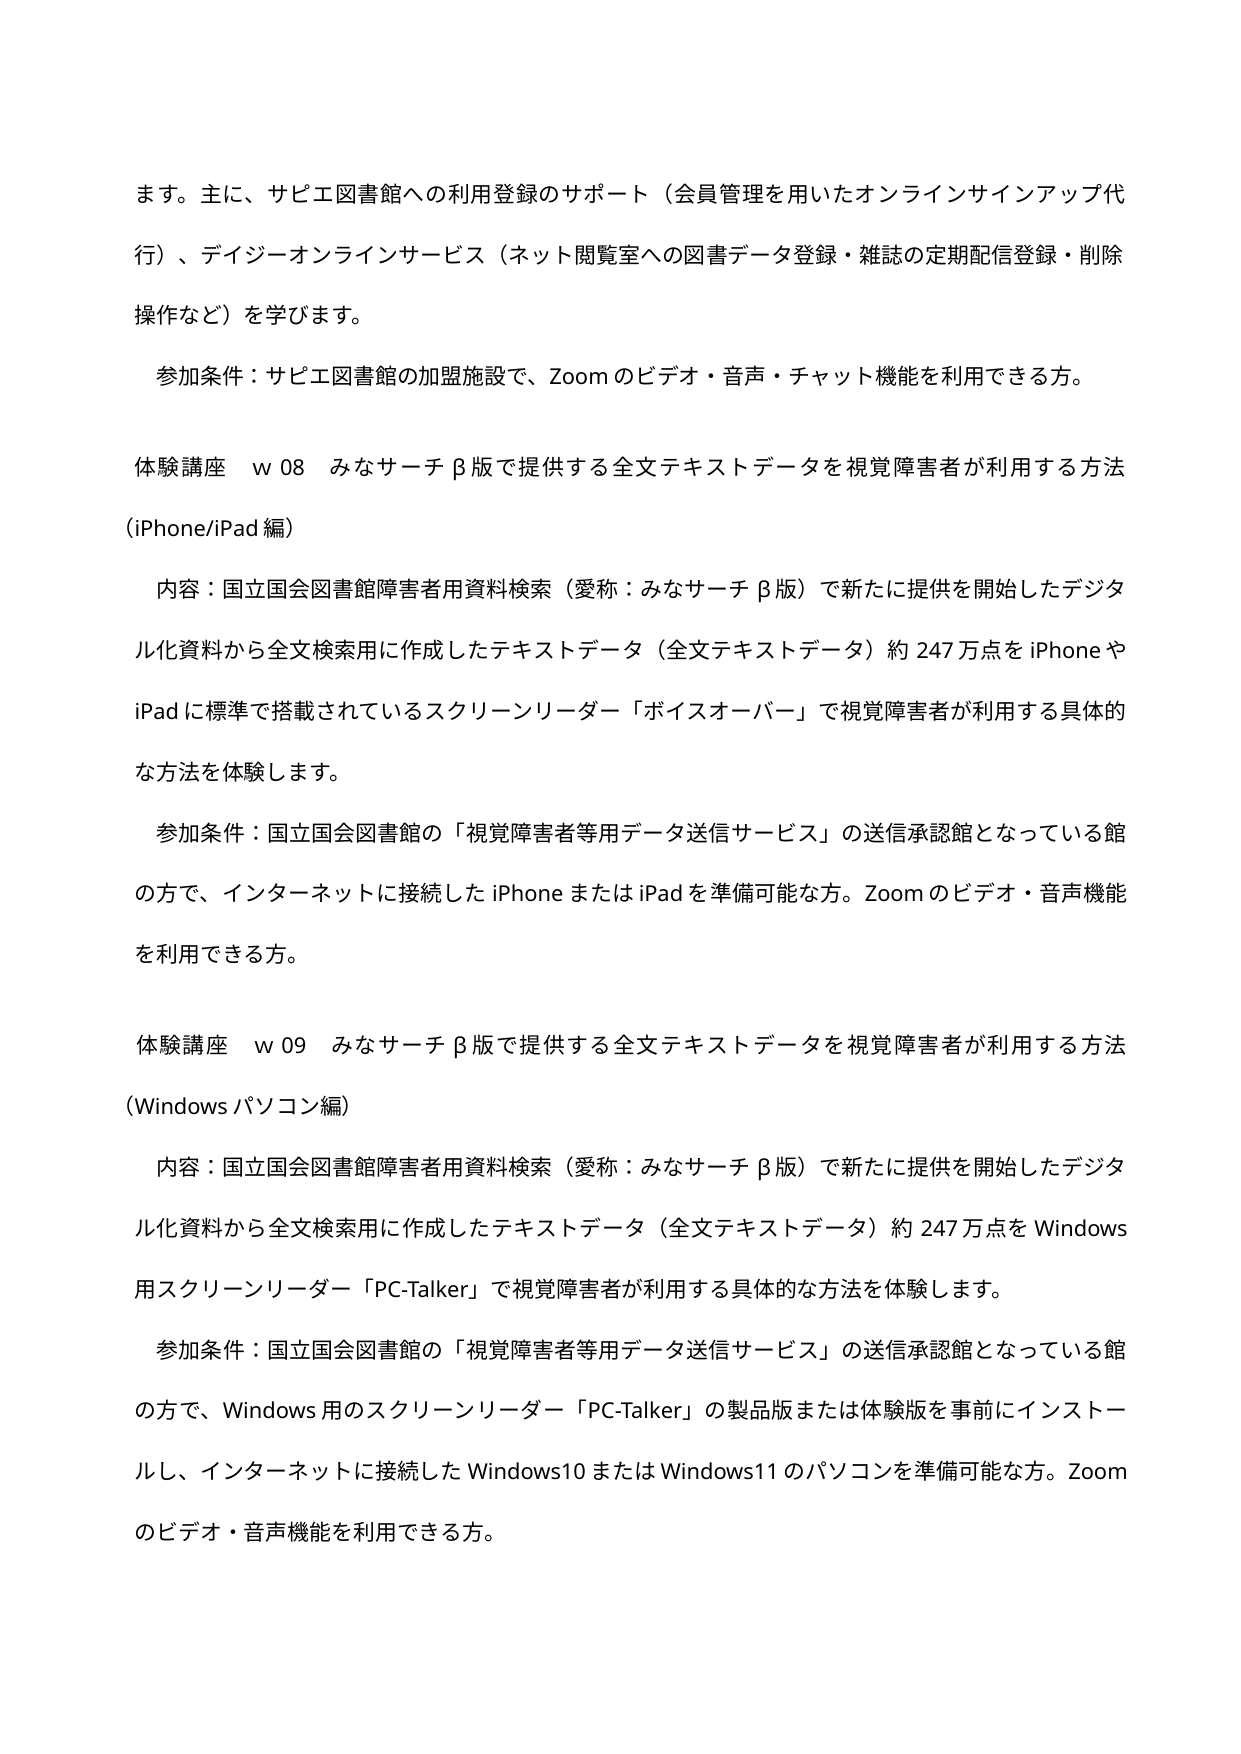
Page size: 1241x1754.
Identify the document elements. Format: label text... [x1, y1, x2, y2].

text 参加条件：国立国会図書館の「視覚障害者等用データ送信サービス」の送信承認館となっている館の方で、Windows用のスクリーンリーダー「PC-Talker」の製品版または体験版を事前にインストールし、インターネットに接続したWindows10またはWindows11のパソコンを準備可能な方。Zoomのビデオ・音声機能を利用できる方。 [112, 1318, 1128, 1561]
text 体験講座 ｗ08 みなサーチβ版で提供する全文テキストデータを視覚障害者が利用する方法（iPhone/iPad編） [112, 436, 1128, 558]
text 内容：国立国会図書館障害者用資料検索（愛称：みなサーチβ版）で新たに提供を開始したデジタル化資料から全文検索用に作成したテキストデータ（全文テキストデータ）約247万点をWindows用スクリーンリーダー「PC-Talker」で視覚障害者が利用する具体的な方法を体験します。 [112, 1136, 1128, 1318]
text 参加条件：国立国会図書館の「視覚障害者等用データ送信サービス」の送信承認館となっている館の方で、インターネットに接続したiPhoneまたはiPadを準備可能な方。Zoomのビデオ・音声機能を利用できる方。 [112, 801, 1128, 983]
text 体験講座 ｗ09 みなサーチβ版で提供する全文テキストデータを視覚障害者が利用する方法（Windowsパソコン編） [112, 1014, 1128, 1136]
text 参加条件：サピエ図書館の加盟施設で、Zoomのビデオ・音声・チャット機能を利用できる方。 [112, 345, 1128, 406]
text 内容：国立国会図書館障害者用資料検索（愛称：みなサーチβ版）で新たに提供を開始したデジタル化資料から全文検索用に作成したテキストデータ（全文テキストデータ）約247万点をiPhoneやiPadに標準で搭載されているスクリーンリーダー「ボイスオーバー」で視覚障害者が利用する具体的な方法を体験します。 [112, 558, 1128, 801]
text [112, 162, 1128, 345]
